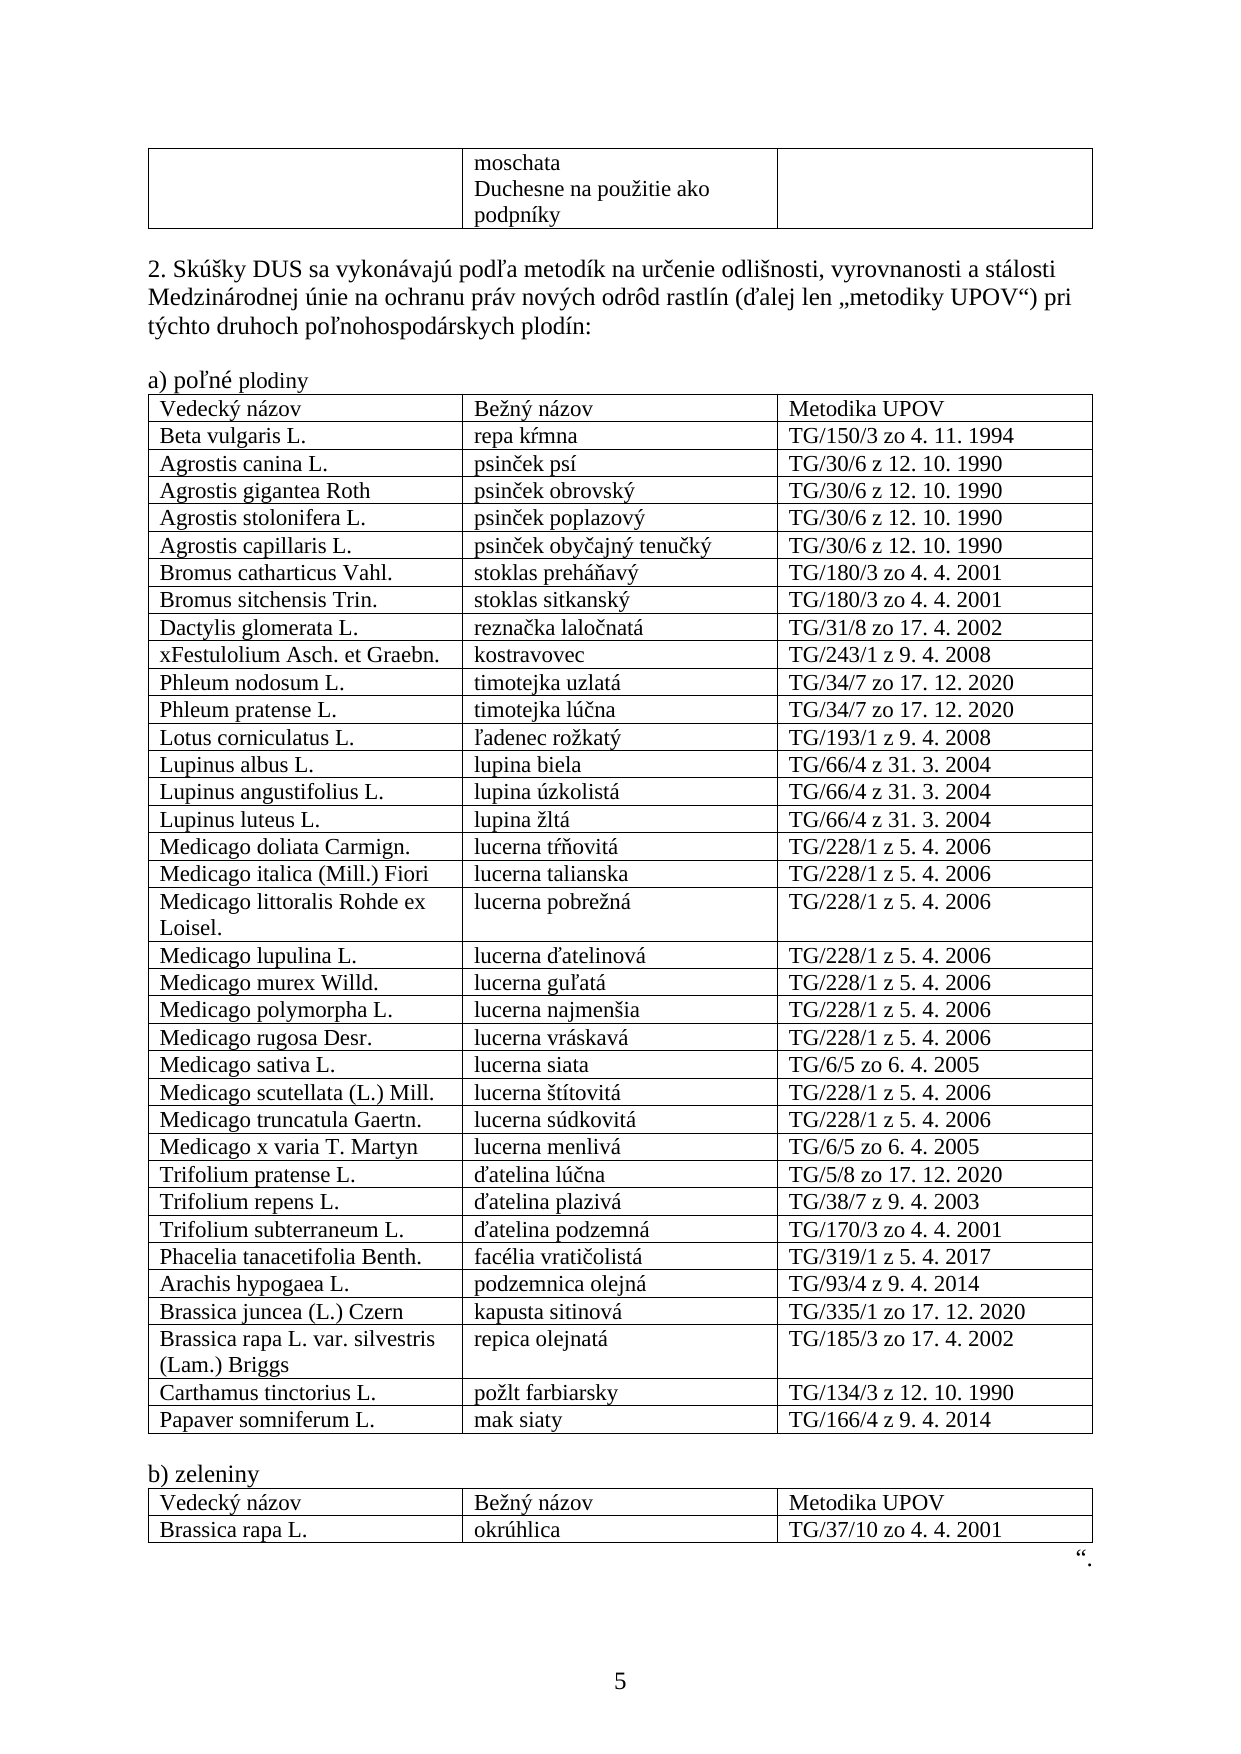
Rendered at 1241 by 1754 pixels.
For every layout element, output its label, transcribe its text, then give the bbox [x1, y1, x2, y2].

table_cell lupina biela [463, 751, 777, 777]
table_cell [149, 149, 462, 228]
table_cell lucerna štítovitá [463, 1079, 777, 1105]
table_cell TG/34/7 zo 17. 12. 2020 [778, 669, 1092, 695]
table_cell lucerna pobrežná [463, 888, 777, 941]
table_cell Agrostis stolonifera L. [149, 504, 462, 531]
table_cell Medicago italica (Mill.) Fiori [149, 861, 462, 887]
table_cell TG/150/3 zo 4. 11. 1994 [778, 422, 1092, 448]
table_cell Agrostis capillaris L. [149, 532, 462, 558]
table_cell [778, 149, 1092, 228]
table_cell timotejka lúčna [463, 696, 777, 722]
table_header Metodika UPOV [778, 395, 1092, 421]
table_cell TG/243/1 z 9. 4. 2008 [778, 641, 1092, 668]
table_cell repa kŕmna [463, 422, 777, 448]
table_cell lupina žltá [463, 806, 777, 832]
table_cell TG/228/1 z 5. 4. 2006 [778, 1079, 1092, 1105]
table_cell Lupinus albus L. [149, 751, 462, 777]
table_cell TG/34/7 zo 17. 12. 2020 [778, 696, 1092, 722]
table_cell lucerna vráskavá [463, 1024, 777, 1050]
table_cell Brassica rapa L. var. silvestris (Lam.) Briggs [149, 1325, 462, 1378]
table_cell TG/228/1 z 5. 4. 2006 [778, 888, 1092, 941]
table_cell Bromus catharticus Vahl. [149, 559, 462, 586]
table_cell Agrostis gigantea Roth [149, 477, 462, 503]
text 2. Skúšky DUS sa vykonávajú podľa metodík na určenie odlišnosti, vyrovnanosti a stálosti [148, 254, 1093, 282]
table_cell Medicago sativa L. [149, 1051, 462, 1078]
table_cell xFestulolium Asch. et Graebn. [149, 641, 462, 668]
table_cell Trifolium pratense L. [149, 1161, 462, 1187]
table_cell TG/66/4 z 31. 3. 2004 [778, 751, 1092, 777]
table_header Vedecký názov [149, 395, 462, 421]
table_cell TG/30/6 z 12. 10. 1990 [778, 504, 1092, 531]
table_cell TG/228/1 z 5. 4. 2006 [778, 969, 1092, 995]
table_header Bežný názov [463, 1489, 777, 1515]
table_header Vedecký názov [149, 1489, 462, 1515]
table_cell Medicago lupulina L. [149, 942, 462, 968]
table_cell psinček psí [463, 450, 777, 476]
text b) zeleniny [148, 1459, 1093, 1487]
table_cell Medicago scutellata (L.) Mill. [149, 1079, 462, 1105]
table_cell Phleum pratense L. [149, 696, 462, 722]
table_cell Phacelia tanacetifolia Benth. [149, 1243, 462, 1269]
table_cell lucerna guľatá [463, 969, 777, 995]
table_cell lucerna ďatelinová [463, 942, 777, 968]
table_cell timotejka uzlatá [463, 669, 777, 695]
table_cell ľadenec rožkatý [463, 724, 777, 750]
table_cell TG/228/1 z 5. 4. 2006 [778, 833, 1092, 859]
table_cell kapusta sitinová [463, 1298, 777, 1324]
table_cell Lupinus angustifolius L. [149, 778, 462, 805]
table_cell Agrostis canina L. [149, 450, 462, 476]
table_cell Papaver somniferum L. [149, 1406, 462, 1433]
table_cell Lupinus luteus L. [149, 806, 462, 832]
table_cell TG/185/3 zo 17. 4. 2002 [778, 1325, 1092, 1378]
table_cell TG/228/1 z 5. 4. 2006 [778, 861, 1092, 887]
table_cell repica olejnatá [463, 1325, 777, 1378]
table_cell Medicago polymorpha L. [149, 996, 462, 1023]
table_cell TG/180/3 zo 4. 4. 2001 [778, 559, 1092, 586]
table_cell TG/166/4 z 9. 4. 2014 [778, 1406, 1092, 1433]
table_cell psinček poplazový [463, 504, 777, 531]
table_cell TG/38/7 z 9. 4. 2003 [778, 1188, 1092, 1214]
table_cell Beta vulgaris L. [149, 422, 462, 448]
table_cell lucerna menlivá [463, 1134, 777, 1160]
table_cell Bromus sitchensis Trin. [149, 587, 462, 613]
table_cell kostravovec [463, 641, 777, 668]
table_cell Medicago littoralis Rohde ex Loisel. [149, 888, 462, 941]
table_cell mak siaty [463, 1406, 777, 1433]
table_cell ďatelina lúčna [463, 1161, 777, 1187]
table_cell Arachis hypogaea L. [149, 1270, 462, 1297]
table_cell TG/93/4 z 9. 4. 2014 [778, 1270, 1092, 1297]
text Medzinárodnej únie na ochranu práv nových odrôd rastlín (ďalej len „metodiky UPOV“) pri [148, 282, 1093, 311]
table_cell stoklas sitkanský [463, 587, 777, 613]
table_cell Brassica juncea (L.) Czern [149, 1298, 462, 1324]
table_cell Carthamus tinctorius L. [149, 1379, 462, 1405]
table_cell TG/31/8 zo 17. 4. 2002 [778, 614, 1092, 640]
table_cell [463, 149, 777, 228]
table_cell Phleum nodosum L. [149, 669, 462, 695]
table_cell TG/228/1 z 5. 4. 2006 [778, 996, 1092, 1023]
table_cell TG/66/4 z 31. 3. 2004 [778, 778, 1092, 805]
table_cell Brassica rapa L. [149, 1516, 462, 1542]
table_cell TG/30/6 z 12. 10. 1990 [778, 477, 1092, 503]
table_cell TG/134/3 z 12. 10. 1990 [778, 1379, 1092, 1405]
table_cell TG/5/8 zo 17. 12. 2020 [778, 1161, 1092, 1187]
table_cell Lotus corniculatus L. [149, 724, 462, 750]
table_cell lupina úzkolistá [463, 778, 777, 805]
table_cell TG/228/1 z 5. 4. 2006 [778, 1024, 1092, 1050]
table_cell podzemnica olejná [463, 1270, 777, 1297]
table_header Metodika UPOV [778, 1489, 1092, 1515]
table_cell TG/30/6 z 12. 10. 1990 [778, 450, 1092, 476]
table_cell lucerna najmenšia [463, 996, 777, 1023]
table_cell lucerna tŕňovitá [463, 833, 777, 859]
table_cell psinček obyčajný tenučký [463, 532, 777, 558]
table_cell lucerna talianska [463, 861, 777, 887]
table_cell Dactylis glomerata L. [149, 614, 462, 640]
table_header Bežný názov [463, 395, 777, 421]
table_cell požlt farbiarsky [463, 1379, 777, 1405]
table_cell TG/228/1 z 5. 4. 2006 [778, 942, 1092, 968]
table_cell TG/319/1 z 5. 4. 2017 [778, 1243, 1092, 1269]
table_cell TG/66/4 z 31. 3. 2004 [778, 806, 1092, 832]
table_cell Medicago doliata Carmign. [149, 833, 462, 859]
table_cell TG/37/10 zo 4. 4. 2001 [778, 1516, 1092, 1542]
table_cell okrúhlica [463, 1516, 777, 1542]
table_cell ďatelina podzemná [463, 1216, 777, 1242]
table_cell TG/335/1 zo 17. 12. 2020 [778, 1298, 1092, 1324]
table_cell Medicago rugosa Desr. [149, 1024, 462, 1050]
table_cell Medicago x varia T. Martyn [149, 1134, 462, 1160]
table_cell Trifolium subterraneum L. [149, 1216, 462, 1242]
table_cell ďatelina plazivá [463, 1188, 777, 1214]
text a) poľné plodiny [148, 365, 1093, 394]
table_cell reznačka laločnatá [463, 614, 777, 640]
table_cell TG/228/1 z 5. 4. 2006 [778, 1106, 1092, 1132]
table_cell TG/193/1 z 9. 4. 2008 [778, 724, 1092, 750]
table_cell TG/170/3 zo 4. 4. 2001 [778, 1216, 1092, 1242]
table_cell TG/30/6 z 12. 10. 1990 [778, 532, 1092, 558]
text týchto druhoch poľnohospodárskych plodín: [148, 311, 1093, 340]
table_cell lucerna siata [463, 1051, 777, 1078]
table_cell Trifolium repens L. [149, 1188, 462, 1214]
table_cell stoklas preháňavý [463, 559, 777, 586]
table_cell lucerna súdkovitá [463, 1106, 777, 1132]
table_cell TG/6/5 zo 6. 4. 2005 [778, 1051, 1092, 1078]
table_cell TG/180/3 zo 4. 4. 2001 [778, 587, 1092, 613]
table_cell Medicago truncatula Gaertn. [149, 1106, 462, 1132]
table_cell facélia vratičolistá [463, 1243, 777, 1269]
table_cell Medicago murex Willd. [149, 969, 462, 995]
table_cell psinček obrovský [463, 477, 777, 503]
table_cell TG/6/5 zo 6. 4. 2005 [778, 1134, 1092, 1160]
text “. [148, 1543, 1093, 1572]
